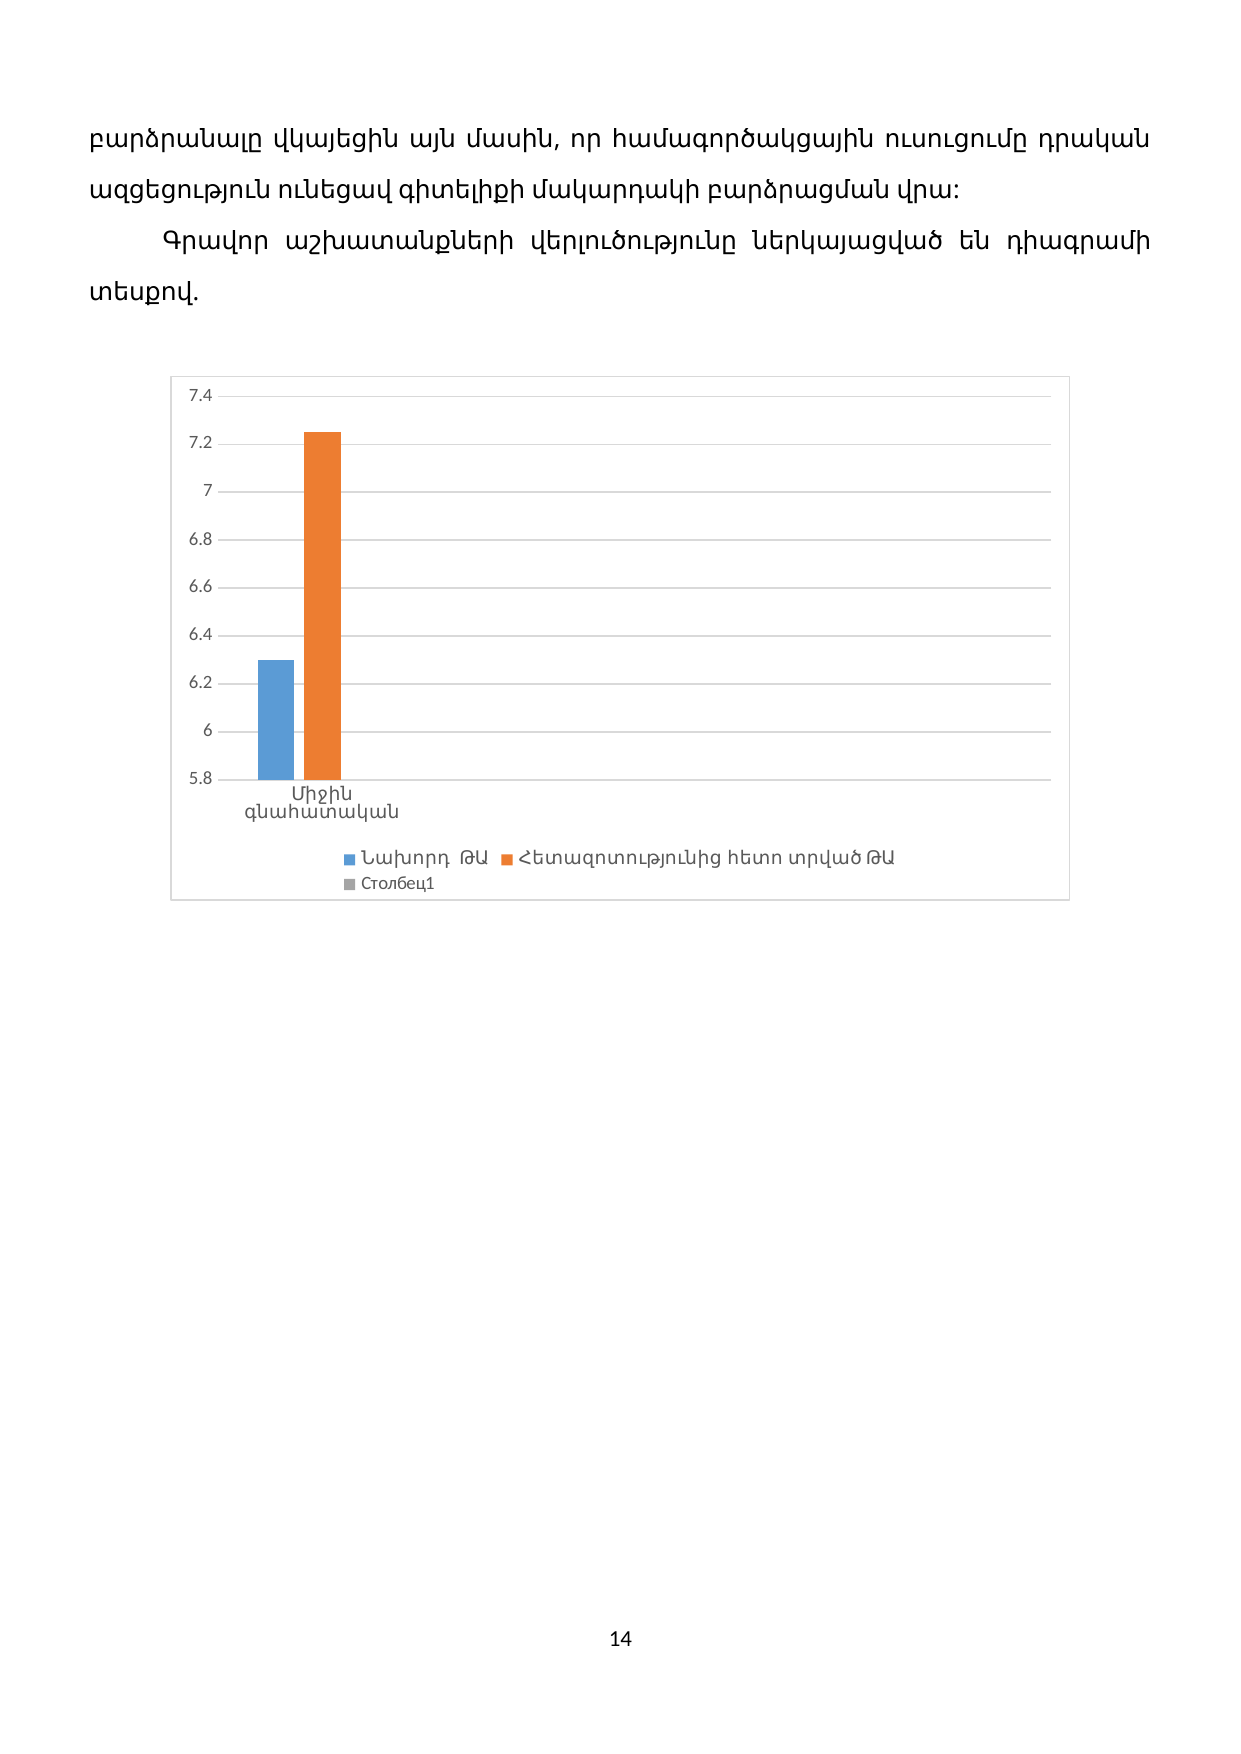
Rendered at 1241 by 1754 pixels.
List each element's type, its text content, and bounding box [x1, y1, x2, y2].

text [89, 121, 1152, 206]
text Գրավոր աշխատանքների վերլուծությունը ներկայացված են դիագրամի տեսքով. [89, 223, 1152, 308]
